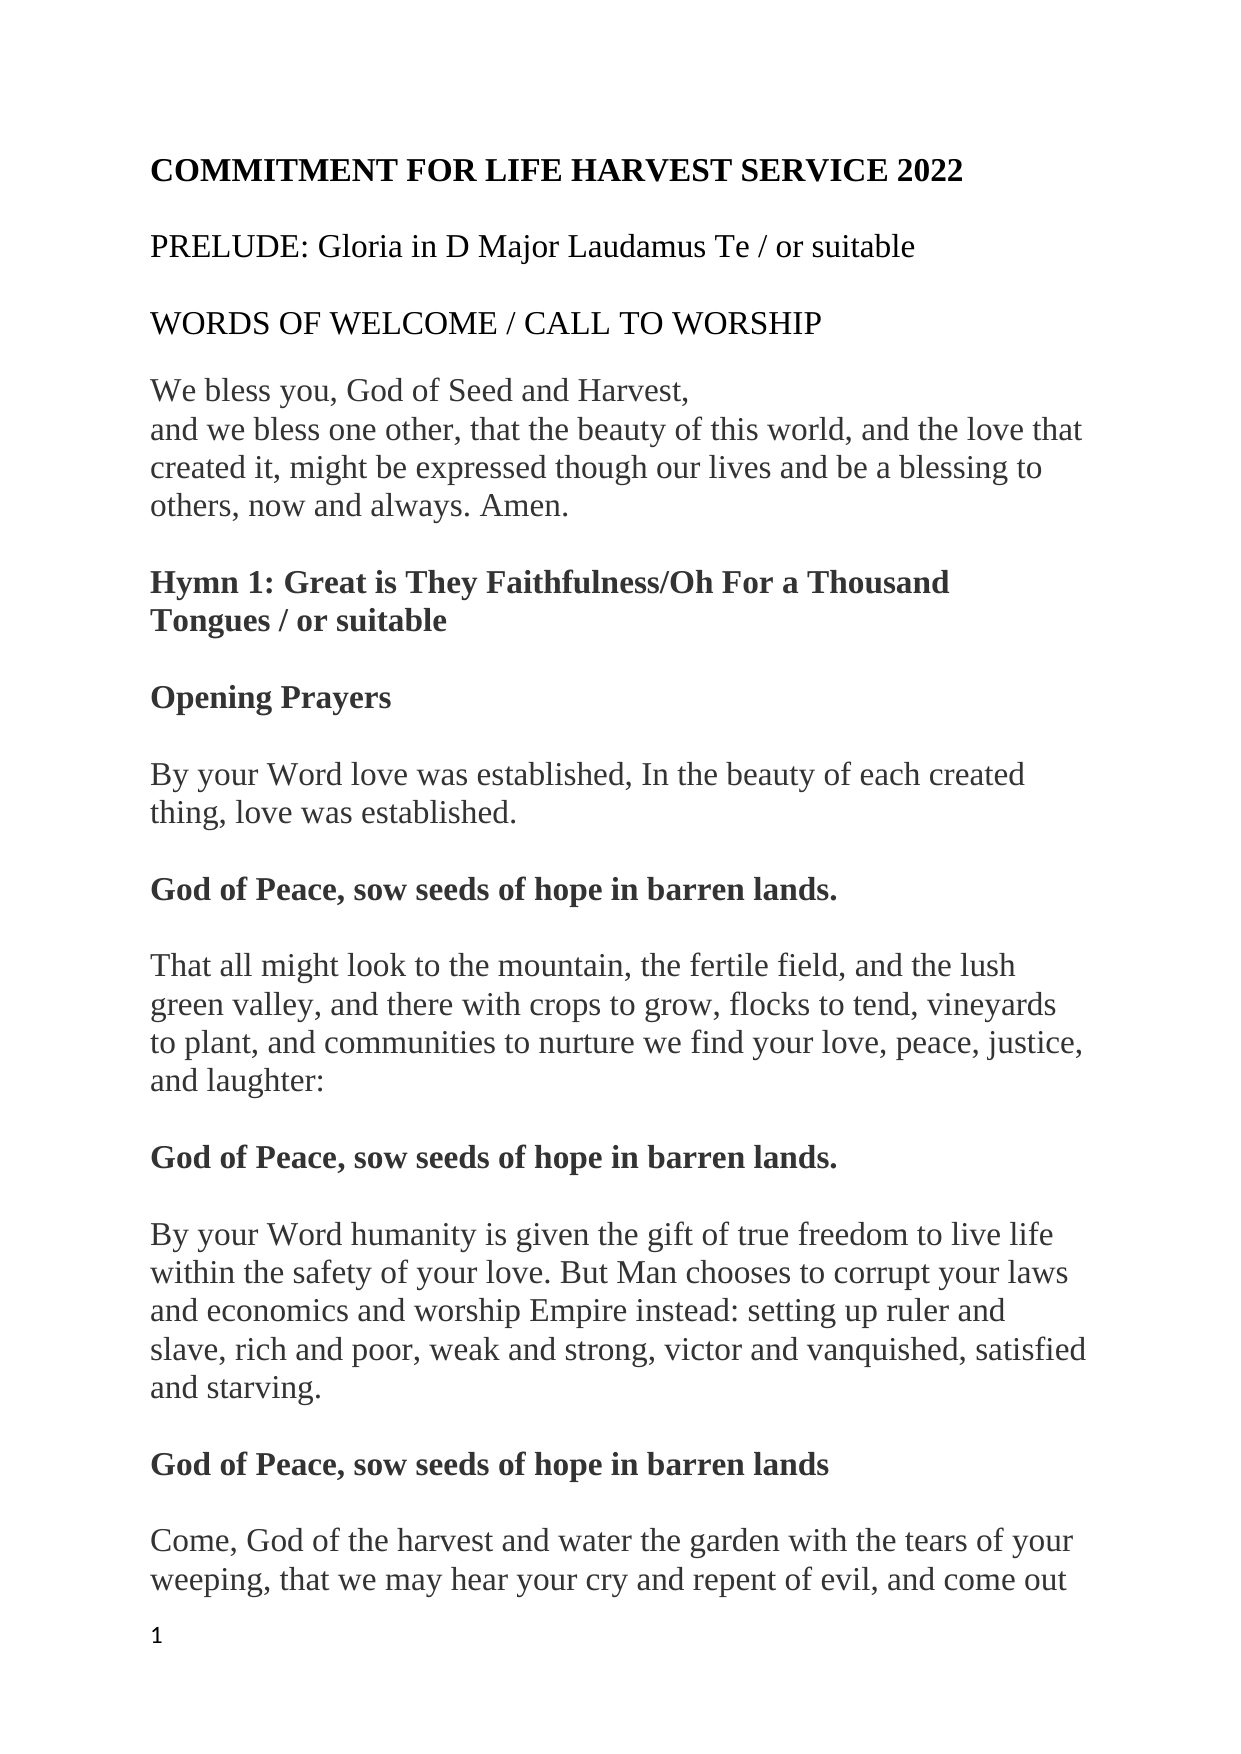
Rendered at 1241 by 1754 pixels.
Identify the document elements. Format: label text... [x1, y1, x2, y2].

text WORDS OF WELCOME / CALL TO WORSHIP [150, 303, 1090, 342]
text PRELUDE: Gloria in D Major Laudamus Te / or suitable [150, 188, 1090, 265]
text God of Peace, sow seeds of hope in barren lands. [150, 869, 1090, 907]
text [150, 1520, 1090, 1597]
text Opening Prayers [150, 677, 1090, 715]
text By your Word humanity is given the gift of true freedom to live life within the safety of your love. But Man chooses to corrupt your laws and economics and worship Empire instead: setting up ruler and slave, rich and poor, weak and strong, victor and vanquished, satisfied and starving. [150, 1214, 1090, 1405]
text and we bless one other, that the beauty of this world, and the love that created it, might be expressed though our lives and be a blessing to others, now and always. Amen. [150, 409, 1090, 524]
text By your Word love was established, In the beauty of each created thing, love was established. [150, 754, 1090, 830]
text God of Peace, sow seeds of hope in barren lands [150, 1444, 1090, 1482]
text Hymn 1: Great is They Faithfulness/Oh For a Thousand Tongues / or suitable [150, 562, 1090, 639]
text We bless you, God of Seed and Harvest, [150, 370, 1090, 409]
text COMMITMENT FOR LIFE HARVEST SERVICE 2022 [150, 150, 1090, 188]
text That all might look to the mountain, the fertile field, and the lush green valley, and there with crops to grow, flocks to tend, vineyards to plant, and communities to nurture we find your love, peace, justice, and laughter: God of Peace, sow seeds of hope in barren lands. [150, 945, 1090, 1175]
